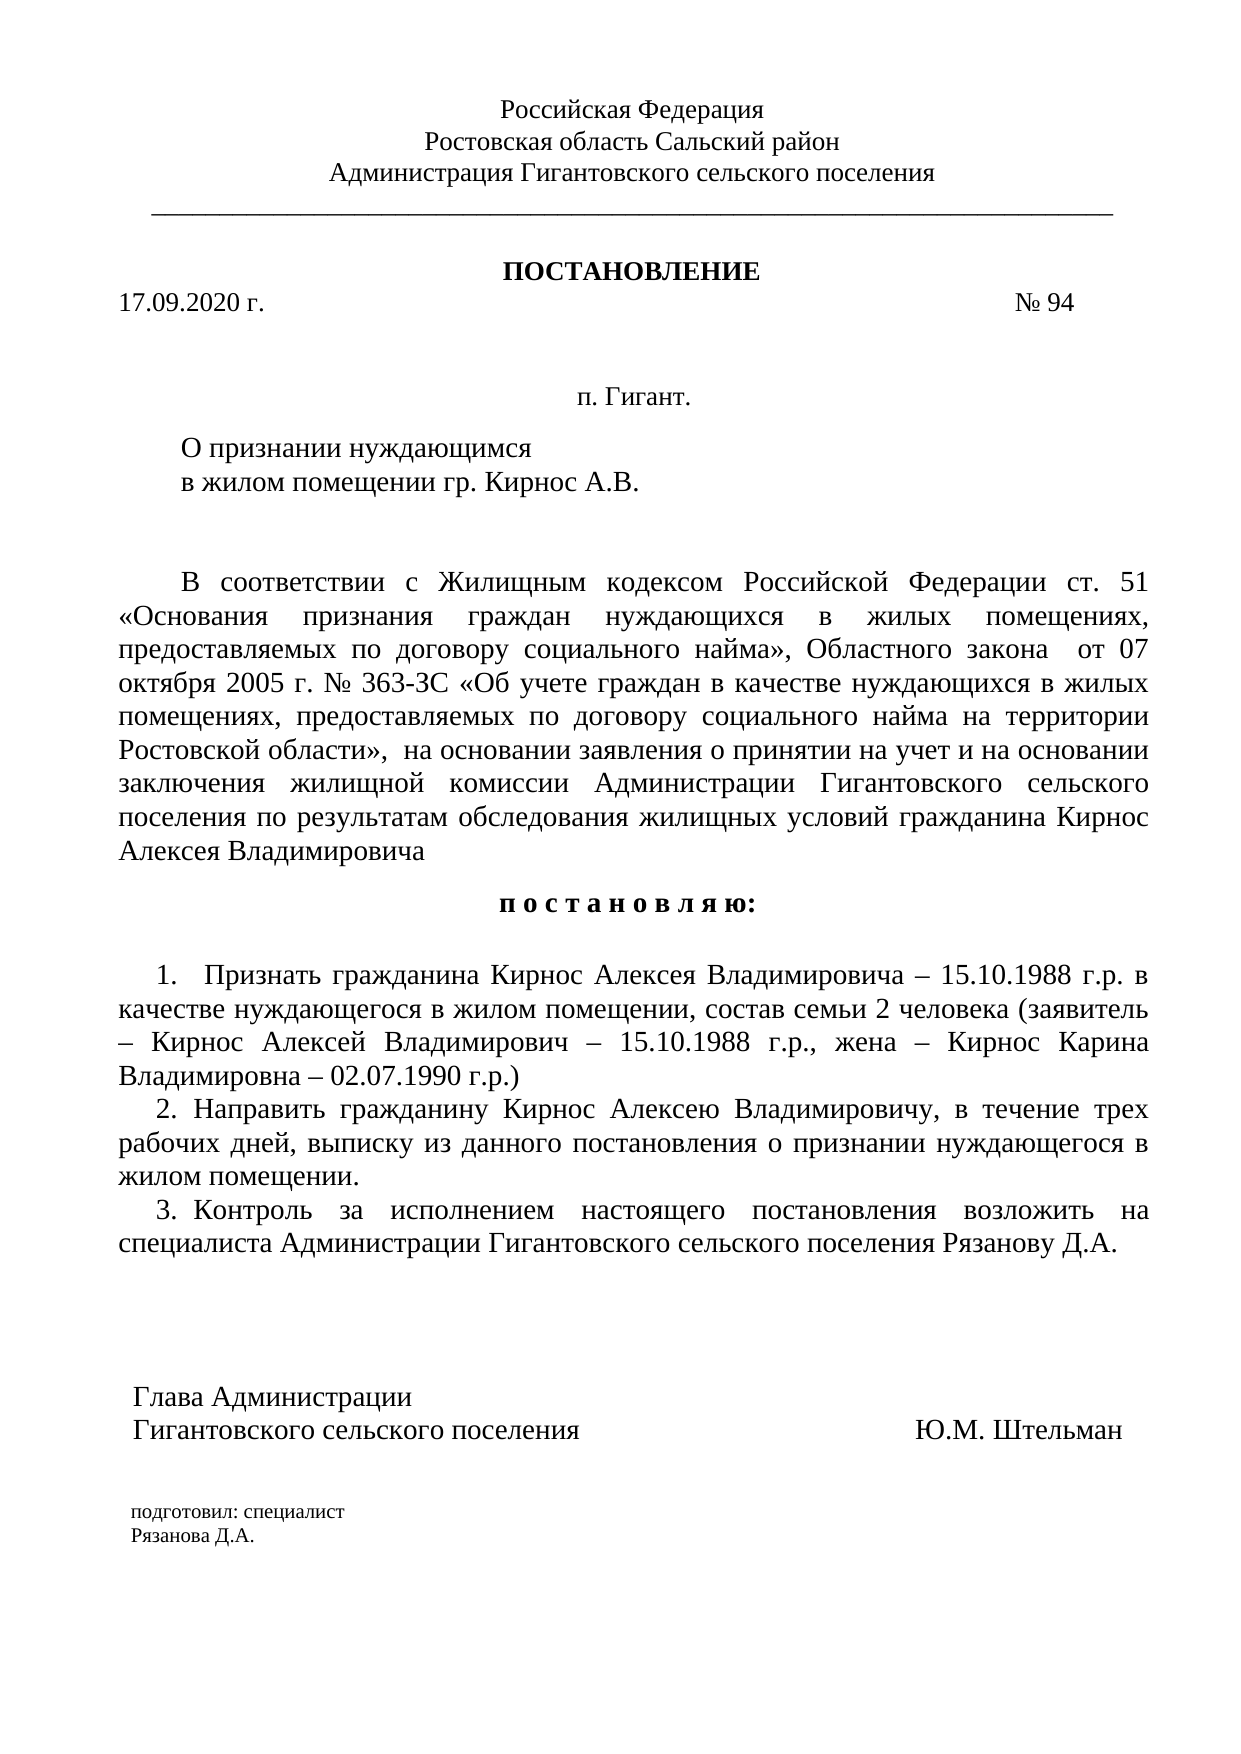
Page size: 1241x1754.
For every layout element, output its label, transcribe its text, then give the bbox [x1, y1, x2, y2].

text 17.09.2020 г. № 94 [118, 286, 1145, 317]
text Российская Федерация [118, 94, 1146, 125]
text Гигантовского сельского поселения Ю.М. Штельман [118, 1412, 1124, 1446]
list Контроль за исполнением настоящего постановления возложить на специалиста Администрации Гигантовского сельского поселения Рязанову Д.А. [118, 1192, 1150, 1259]
text подготовил: специалист [131, 1499, 1124, 1523]
text Ростовская область Сальский район [118, 125, 1146, 156]
text в жилом помещении гр. Кирнос А.В. [118, 464, 1150, 497]
list Признать гражданина Кирнос Алексея Владимировича – 15.10.1988 г.р. в качестве нуждающегося в жилом помещении, состав семьи 2 человека (заявитель – Кирнос Алексей Владимирович – 15.10.1988 г.р., жена – Кирнос Карина Владимировна – 02.07.1990 г.р.) [118, 957, 1150, 1091]
list Направить гражданину Кирнос Алексею Владимировичу, в течение трех рабочих дней, выписку из данного постановления о признании нуждающегося в жилом помещении. [118, 1091, 1150, 1192]
text О признании нуждающимся [118, 430, 1150, 464]
text В соответствии с Жилищным кодексом Российской Федерации ст. 51 «Основания признания граждан нуждающихся в жилых помещениях, предоставляемых по договору социального найма», Областного закона от 07 октября 2005 г. № 363-ЗС «Об учете граждан в качестве нуждающихся в жилых помещениях, предоставляемых по договору социального найма на территории Ростовской области», на основании заявления о принятии на учет и на основании заключения жилищной комиссии Администрации Гигантовского сельского поселения по результатам обследования жилищных условий гражданина Кирнос Алексея Владимировича [118, 564, 1150, 866]
text п о с т а н о в л я ю: [131, 885, 1124, 919]
text Рязанова Д.А. [131, 1523, 1124, 1547]
text ПОСТАНОВЛЕНИЕ [118, 249, 1145, 286]
text п. Гигант. [118, 380, 1150, 411]
text _______________________________________________________________________ [118, 187, 1146, 218]
text Администрация Гигантовского сельского поселения [118, 156, 1146, 187]
text Глава Администрации [118, 1379, 1124, 1412]
